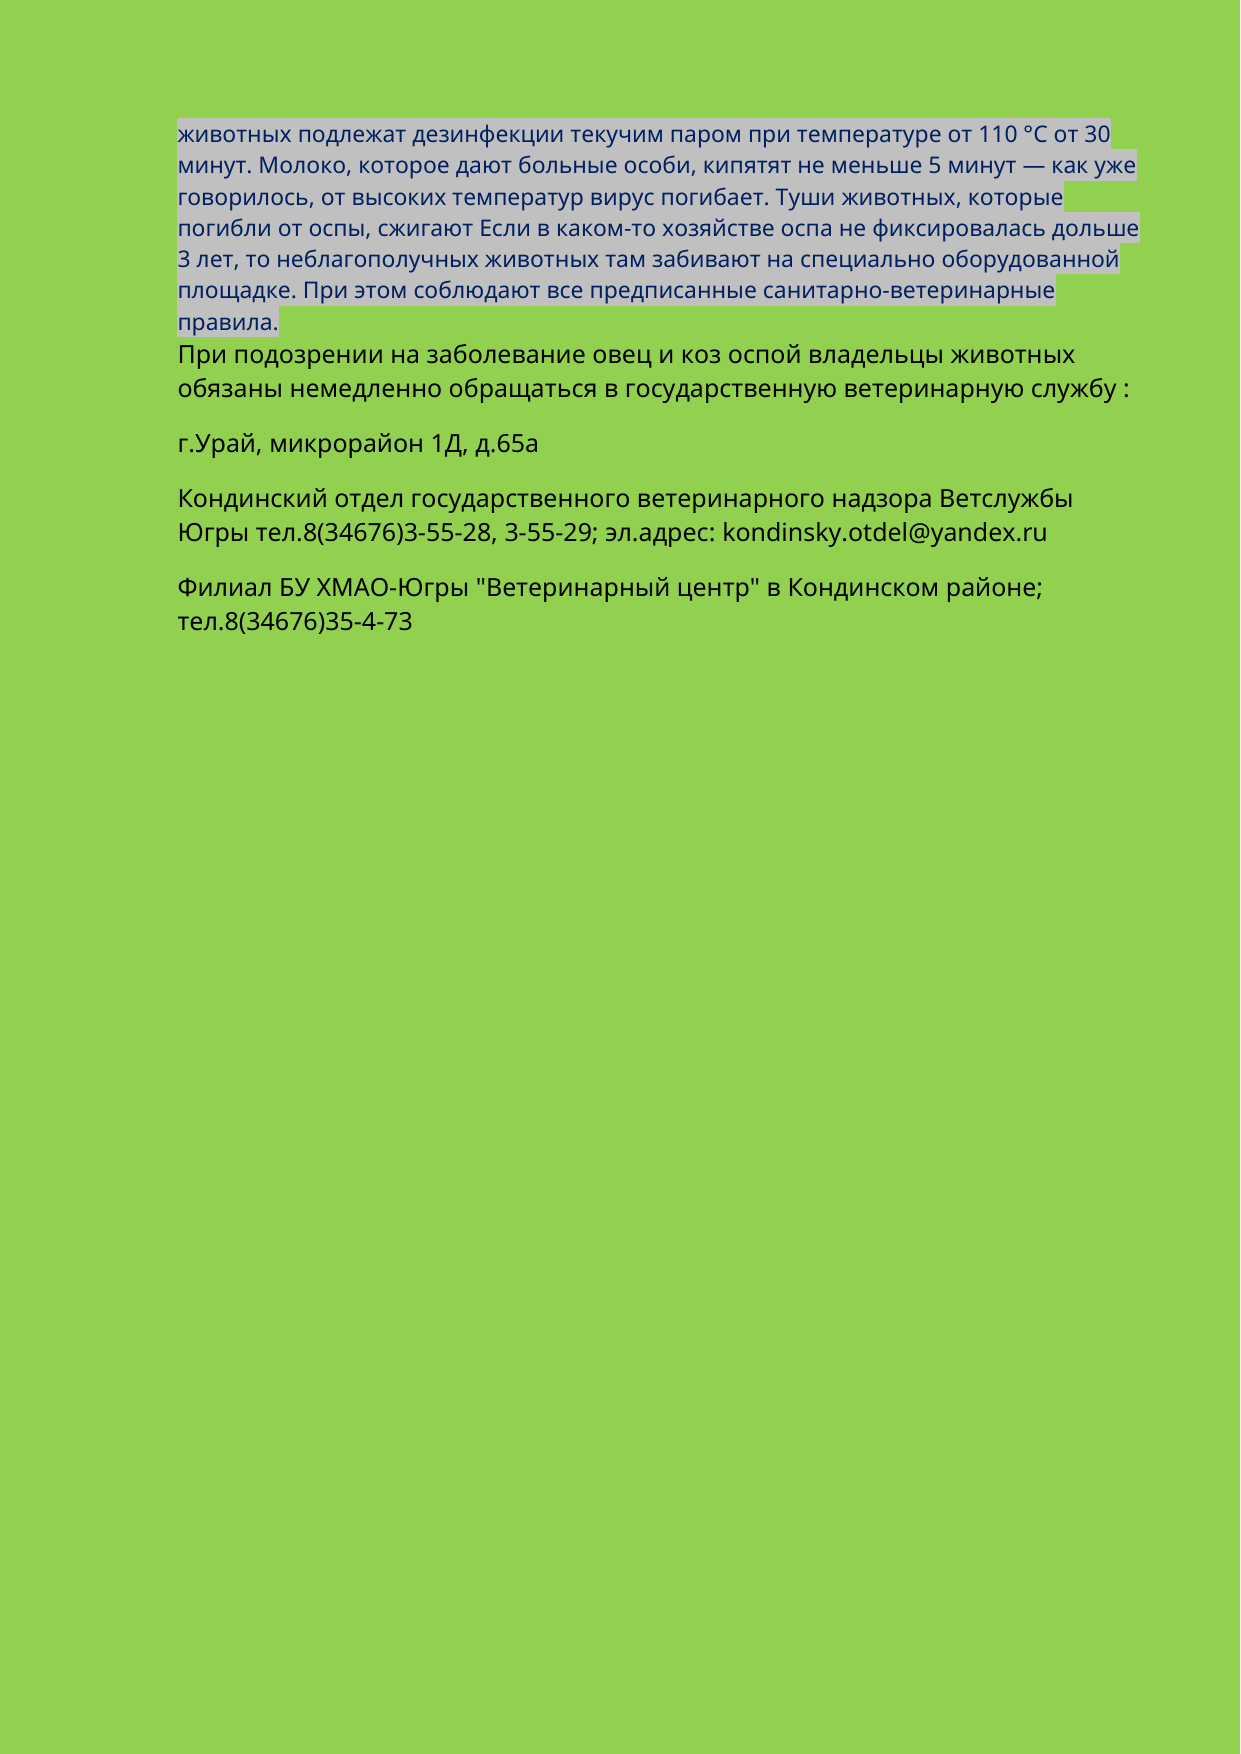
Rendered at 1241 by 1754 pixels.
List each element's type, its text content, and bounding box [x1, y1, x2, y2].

text Кондинский отдел государственного ветеринарного надзора Ветслужбы Югры тел.8(34676)3-55-28, 3-55-29; эл.адрес: kondinsky.otdel@yandex.ru [177, 481, 1152, 549]
text г.Урай, микрорайон 1Д, д.65а [177, 426, 1152, 460]
text Филиал БУ ХМАО-Югры "Ветеринарный центр" в Кондинском районе; тел.8(34676)35-4-73 [177, 570, 1152, 638]
